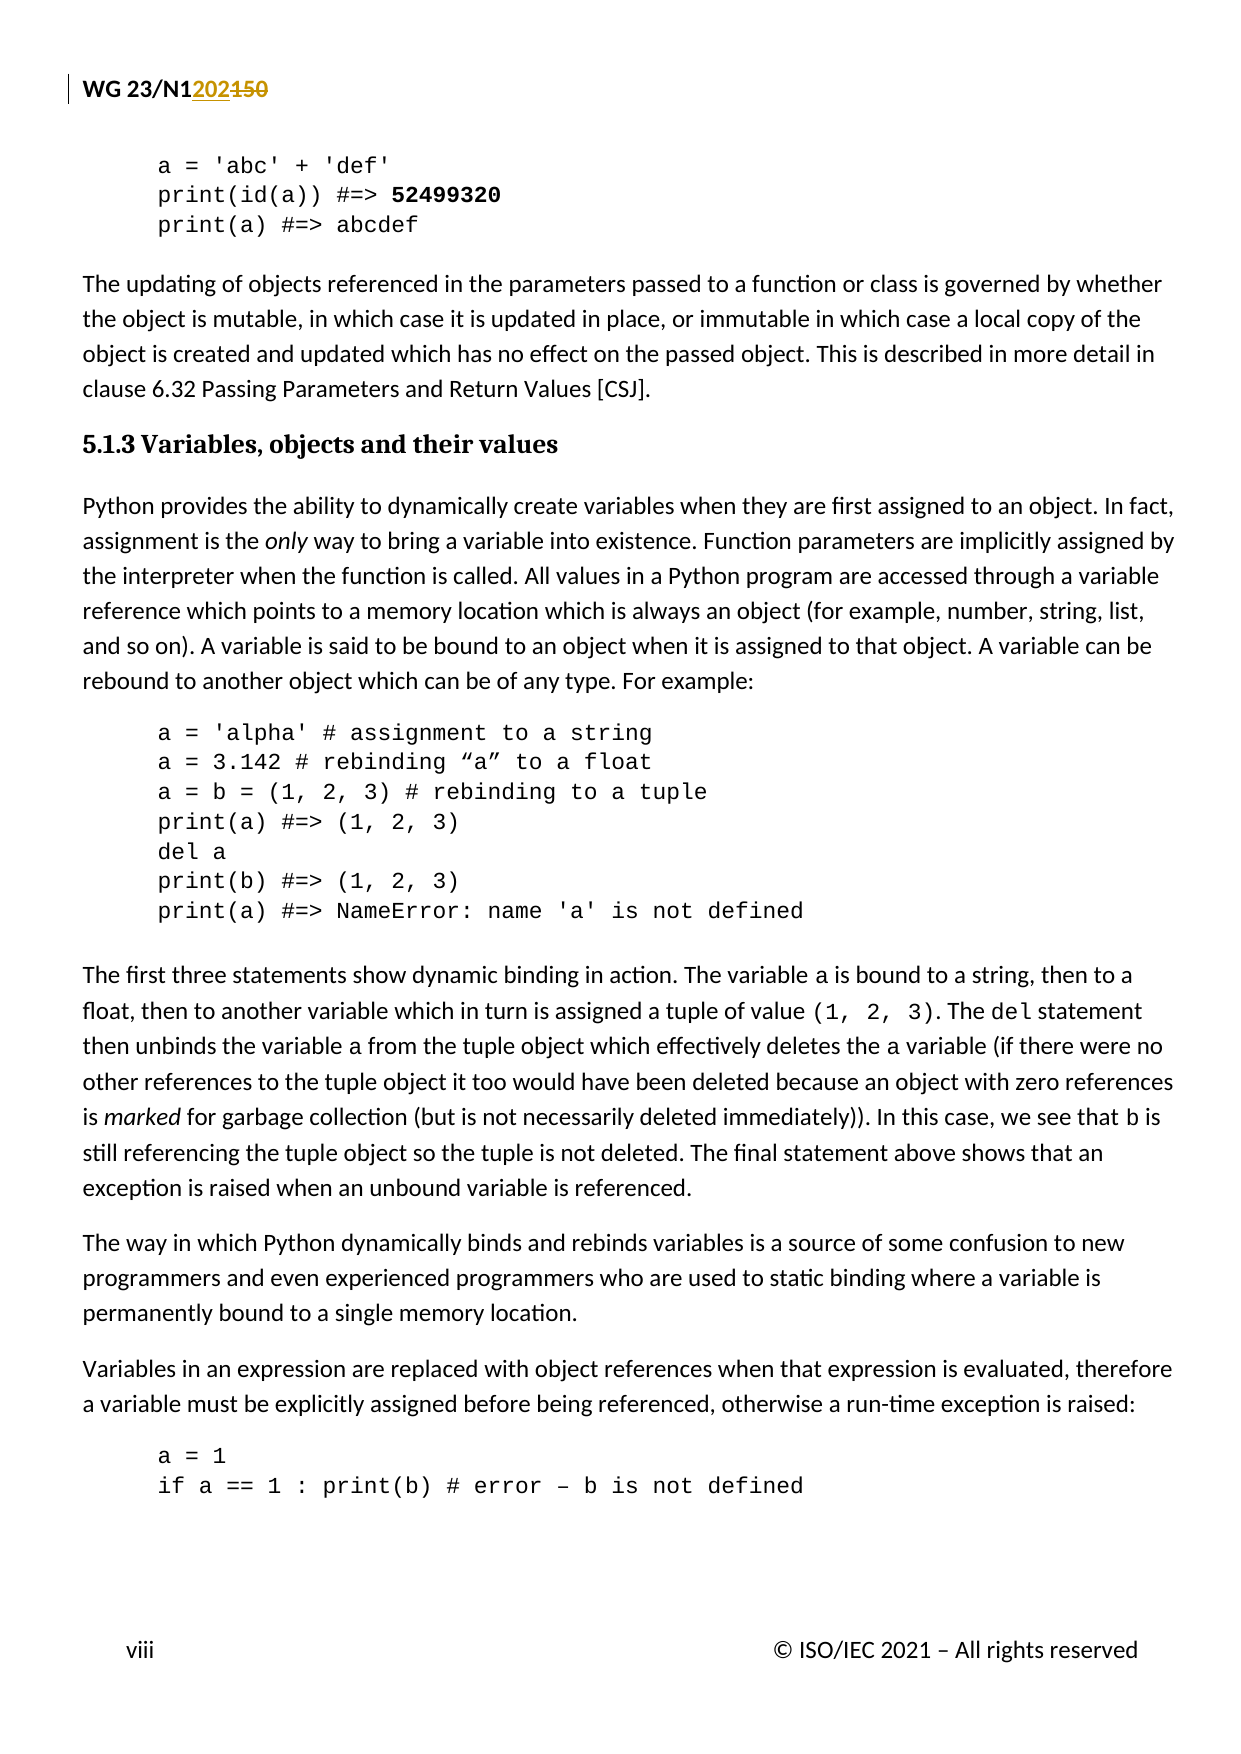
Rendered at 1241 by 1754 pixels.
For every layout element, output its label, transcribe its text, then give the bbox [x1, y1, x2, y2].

text a = 3.142 # rebinding “a” to a float [82, 751, 1182, 777]
text if a == 1 : print(b) # error – b is not defined [82, 1474, 1182, 1500]
text The way in which Python dynamically binds and rebinds variables is a source of some confusion to new programmers and even experienced programmers who are used to static binding where a variable is permanently bound to a single memory location. [82, 1227, 1182, 1328]
text print(b) #=> (1, 2, 3) [82, 870, 1182, 896]
text a = 1 [157, 1444, 1182, 1470]
text The first three statements show dynamic binding in action. The variable a is bound to a string, then to a float, then to another variable which in turn is assigned a tuple of value (1, 2, 3). The del statement then unbinds the variable a from the tuple object which effectively deletes the a variable (if there were no other references to the tuple object it too would have been deleted because an object with zero references is marked for garbage collection (but is not necessarily deleted immediately)). In this case, we see that b is still referencing the tuple object so the tuple is not deleted. The final statement above shows that an exception is raised when an unbound variable is referenced. [82, 959, 1182, 1202]
text The updating of objects referenced in the parameters passed to a function or class is governed by whether the object is mutable, in which case it is updated in place, or immutable in which case a local copy of the object is created and updated which has no effect on the passed object. This is described in more detail in clause 6.32 Passing Parameters and Return Values [CSJ]. [82, 268, 1182, 404]
text print(a) #=> (1, 2, 3) [82, 810, 1182, 836]
text print(a) #=> NameError: name 'a' is not defined [82, 899, 1182, 926]
text a = 'alpha' # assignment to a string [82, 721, 1182, 747]
text print(id(a)) #=> 52499320 [82, 184, 1182, 210]
text print(a) #=> abcdef [82, 214, 1182, 239]
subtitle 5.1.3 Variables, objects and their values [82, 429, 1182, 460]
text a = 'abc' + 'def' [82, 154, 1182, 180]
text a = b = (1, 2, 3) # rebinding to a tuple [82, 780, 1182, 806]
text del a [82, 840, 1182, 866]
text Variables in an expression are replaced with object references when that expression is evaluated, therefore a variable must be explicitly assigned before being referenced, otherwise a run-time exception is raised: [82, 1353, 1182, 1419]
text Python provides the ability to dynamically create variables when they are first assigned to an object. In fact, assignment is the only way to bring a variable into existence. Function parameters are implicitly assigned by the interpreter when the function is called. All values in a Python program are accessed through a variable reference which points to a memory location which is always an object (for example, number, string, list, and so on). A variable is said to be bound to an object when it is assigned to that object. A variable can be rebound to another object which can be of any type. For example: [82, 490, 1182, 696]
